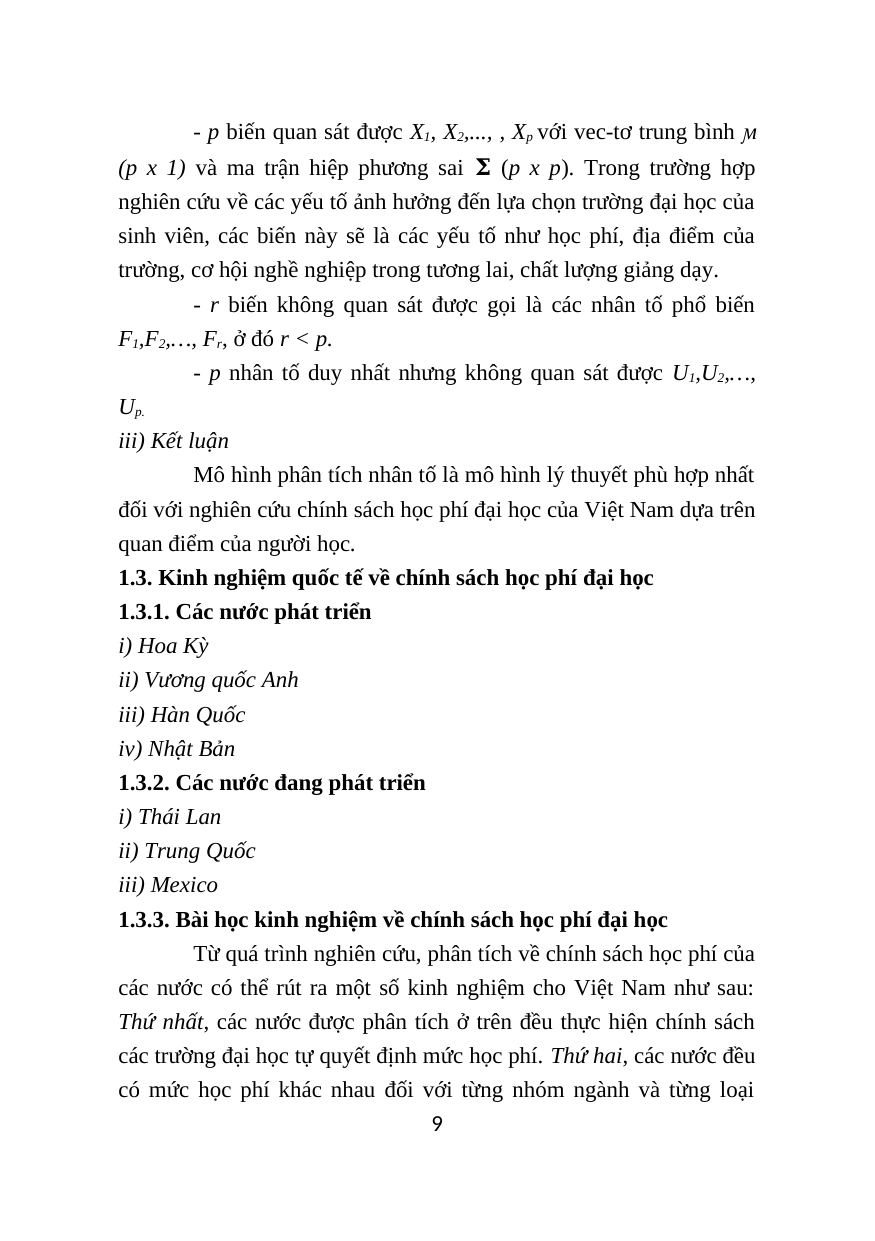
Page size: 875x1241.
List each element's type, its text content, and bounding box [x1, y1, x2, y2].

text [118, 940, 756, 1103]
text ii) Vương quốc Anh [118, 667, 756, 693]
subtitle 1.3.1. Các nước phát triển [118, 598, 756, 624]
subtitle 1.3. Kinh nghiệm quốc tế về chính sách học phí đại học [118, 564, 756, 590]
text iii) Hàn Quốc [118, 701, 756, 727]
text - r biến không quan sát được gọi là các nhân tố phổ biến F1,F2,…, Fr, ở đó r < p. [118, 291, 756, 351]
text ii) Trung Quốc [118, 837, 756, 864]
subtitle iii) Kết luận [118, 427, 756, 454]
text Mô hình phân tích nhân tố là mô hình lý thuyết phù hợp nhất đối với nghiên cứu chính sách học phí đại học của Việt Nam dựa trên quan điểm của người học. [118, 462, 756, 556]
subtitle i) Thái Lan [118, 803, 756, 829]
text - p nhân tố duy nhất nhưng không quan sát được U1,U2,…, Up. [118, 359, 756, 419]
text 1.3.3. Bài học kinh nghiệm về chính sách học phí đại học [118, 906, 756, 932]
subtitle i) Hoa Kỳ [118, 632, 756, 659]
text - p biến quan sát được X1, X2,..., , Xp với vec-tơ trung bình ϻ (p x 1) và ma trận hiệp phương sai 𝚺 (p x p). Trong trường hợp nghiên cứu về các yếu tố ảnh hưởng đến lựa chọn trường đại học của sinh viên, các biến này sẽ là các yếu tố như học phí, địa điểm của trường, cơ hội nghề nghiệp trong tương lai, chất lượng giảng dạy. [118, 118, 756, 283]
subtitle 1.3.2. Các nước đang phát triển [118, 769, 756, 795]
subtitle iii) Mexico [118, 872, 756, 898]
subtitle iv) Nhật Bản [118, 735, 756, 761]
